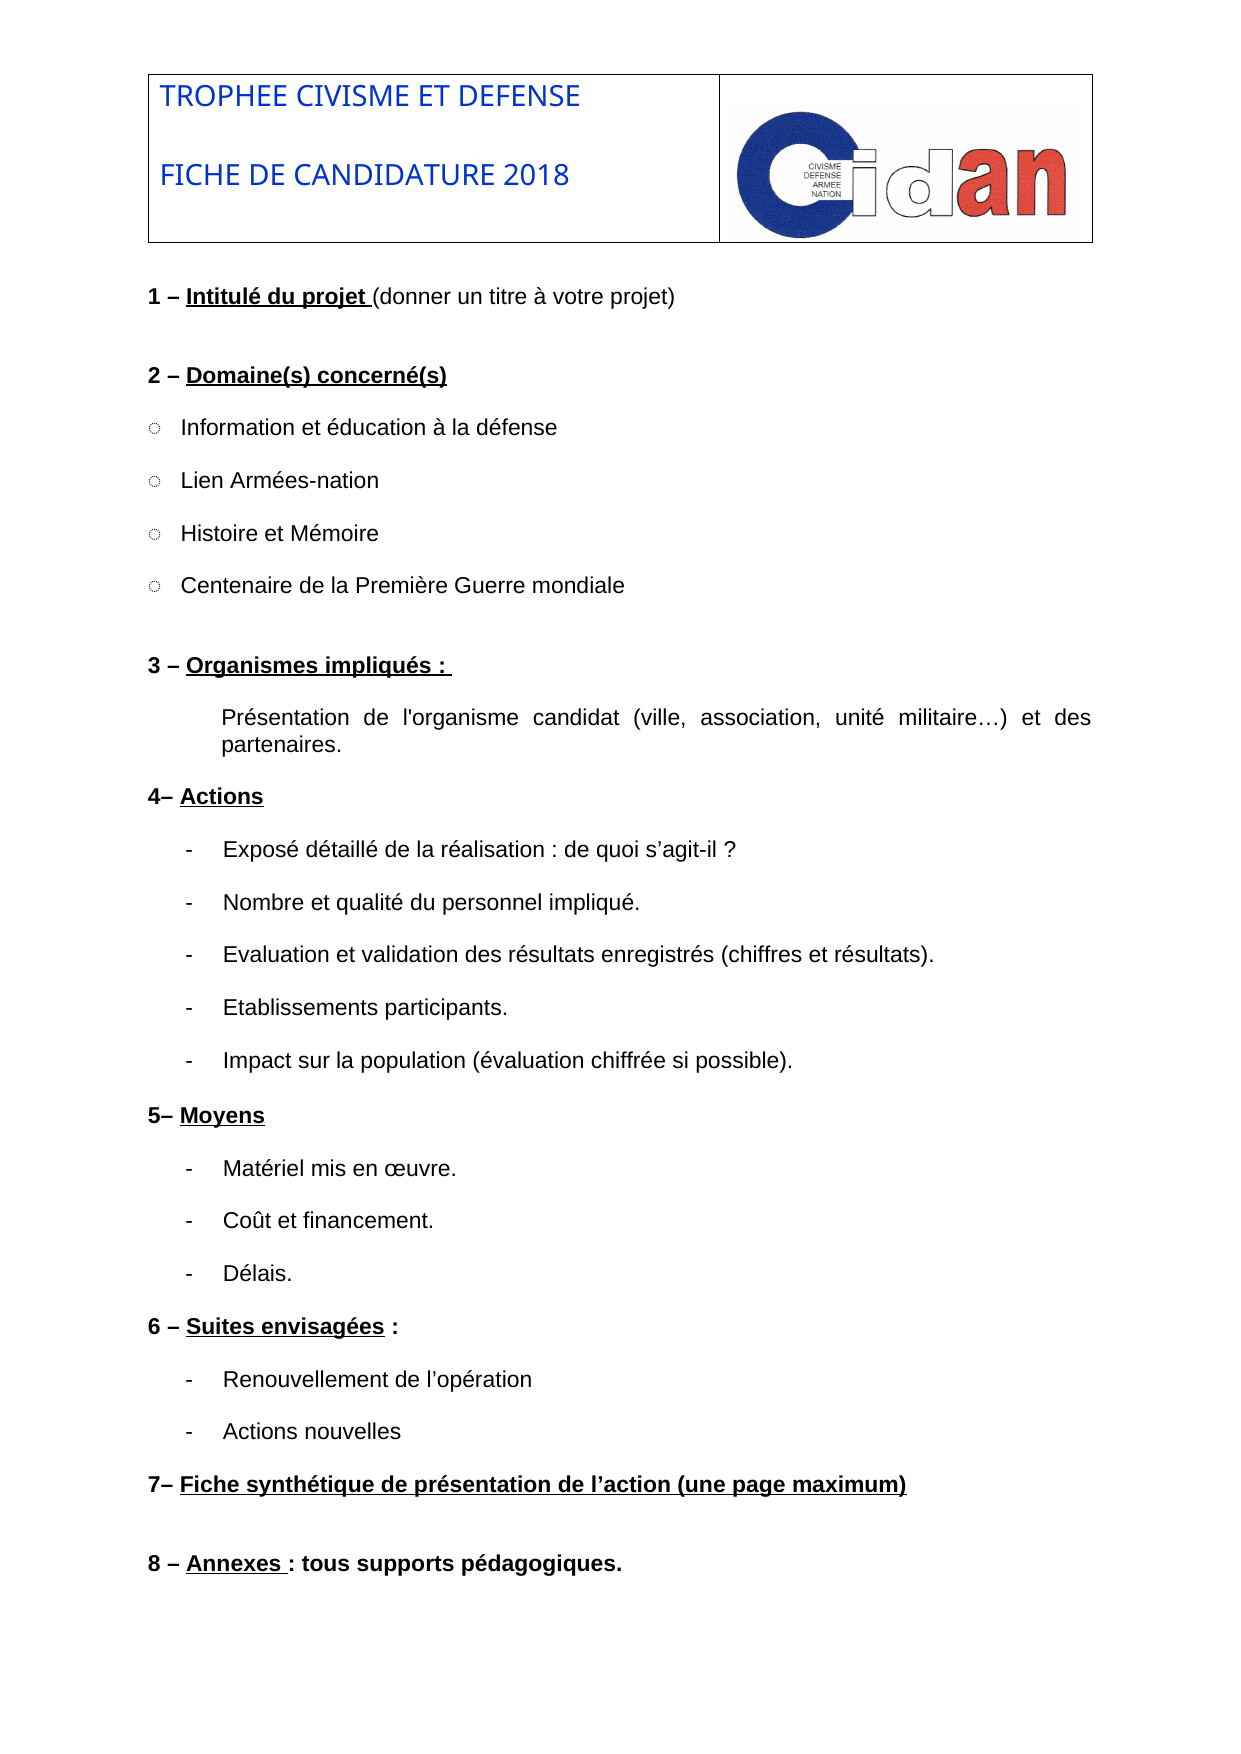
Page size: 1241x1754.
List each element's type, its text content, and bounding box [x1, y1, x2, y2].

list Coût et financement. [185, 1207, 1093, 1234]
text 6 – Suites envisagées : [148, 1313, 1093, 1339]
picture [730, 103, 1080, 242]
list 󠄀 Lien Armées-nation [148, 467, 1093, 493]
list Exposé détaillé de la réalisation : de quoi s’agit-il ? [185, 836, 1093, 862]
text 2 – Domaine(s) concerné(s) [148, 362, 1093, 388]
list Renouvellement de l’opération [185, 1366, 1093, 1392]
list Nombre et qualité du personnel impliqué. [185, 889, 1093, 915]
text 󠄀 Information et éducation à la défense [148, 414, 1093, 441]
list Actions nouvelles [185, 1418, 1093, 1444]
list Etablissements participants. [185, 994, 1093, 1021]
list Matériel mis en œuvre. [185, 1155, 1093, 1181]
text 5– Moyens [148, 1102, 1093, 1128]
text 4– Actions [148, 783, 1093, 810]
text Présentation de l'organisme candidat (ville, association, unité militaire…) et des partenaires. [221, 704, 1093, 757]
text 1 – Intitulé du projet (donner un titre à votre projet) [148, 283, 1093, 309]
text 󠄀 Centenaire de la Première Guerre mondiale [148, 572, 1093, 599]
text 7– Fiche synthétique de présentation de l’action (une page maximum) [148, 1471, 1093, 1497]
text 8 – Annexes : tous supports pédagogiques. [148, 1550, 1093, 1576]
list Evaluation et validation des résultats enregistrés (chiffres et résultats). [185, 941, 1093, 968]
list Délais. [185, 1260, 1093, 1286]
list Impact sur la population (évaluation chiffrée si possible). [185, 1047, 1093, 1073]
text 3 – Organismes impliqués : [148, 652, 1093, 678]
text 󠄀 Histoire et Mémoire [148, 520, 1093, 546]
